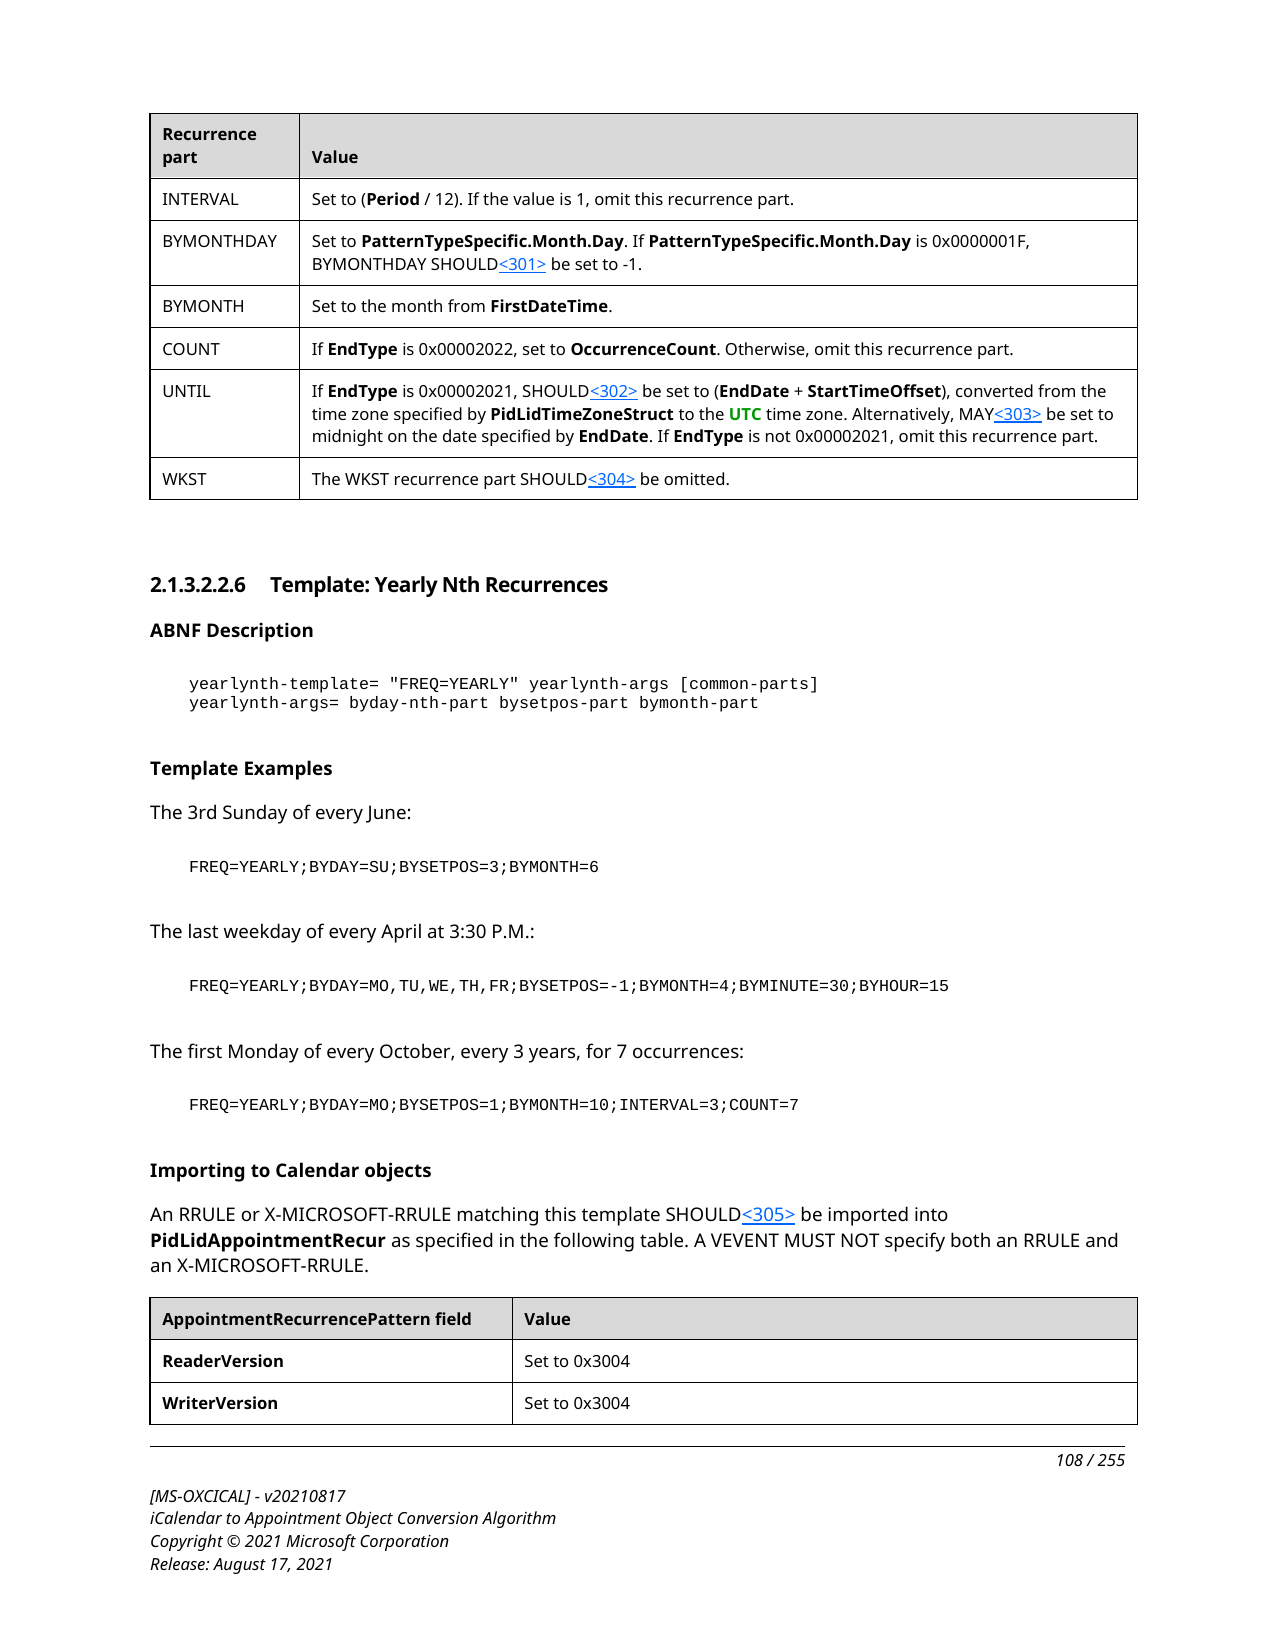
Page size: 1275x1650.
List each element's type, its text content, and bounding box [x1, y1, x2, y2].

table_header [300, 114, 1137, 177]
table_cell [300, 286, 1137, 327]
subtitle Template: Yearly Nth Recurrences [150, 570, 1125, 598]
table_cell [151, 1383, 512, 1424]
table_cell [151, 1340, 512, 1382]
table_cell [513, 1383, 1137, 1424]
text An RRULE or X-MICROSOFT-RRULE matching this template SHOULD<305> be imported into PidLidAppointmentRecur as specified in the following table. A VEVENT MUST NOT specify both an RRULE and an X-MICROSOFT-RRULE. [150, 1202, 1125, 1278]
text ABNF Description [150, 617, 1125, 642]
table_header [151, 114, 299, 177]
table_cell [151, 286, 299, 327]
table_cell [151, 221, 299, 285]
text Template Examples [150, 755, 1125, 781]
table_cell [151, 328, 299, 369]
text yearlynth-args= byday-nth-part bysetpos-part bymonth-part [175, 680, 1137, 724]
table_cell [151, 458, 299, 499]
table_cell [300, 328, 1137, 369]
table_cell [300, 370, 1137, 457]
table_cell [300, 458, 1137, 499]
text Importing to Calendar objects [150, 1157, 1125, 1183]
text The 3rd Sunday of every June: [150, 799, 1125, 825]
text The last weekday of every April at 3:30 P.M.: [150, 919, 1125, 944]
text FREQ=YEARLY;BYDAY=SU;BYSETPOS=3;BYMONTH=6 [175, 850, 1137, 887]
text FREQ=YEARLY;BYDAY=MO,TU,WE,TH,FR;BYSETPOS=-1;BYMONTH=4;BYMINUTE=30;BYHOUR=15 [175, 969, 1137, 1007]
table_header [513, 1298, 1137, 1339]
text FREQ=YEARLY;BYDAY=MO;BYSETPOS=1;BYMONTH=10;INTERVAL=3;COUNT=7 [175, 1089, 1137, 1126]
text The first Monday of every October, every 3 years, for 7 occurrences: [150, 1038, 1125, 1064]
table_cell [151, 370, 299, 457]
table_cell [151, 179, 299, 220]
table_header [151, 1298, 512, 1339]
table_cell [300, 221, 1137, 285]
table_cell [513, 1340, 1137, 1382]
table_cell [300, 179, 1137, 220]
